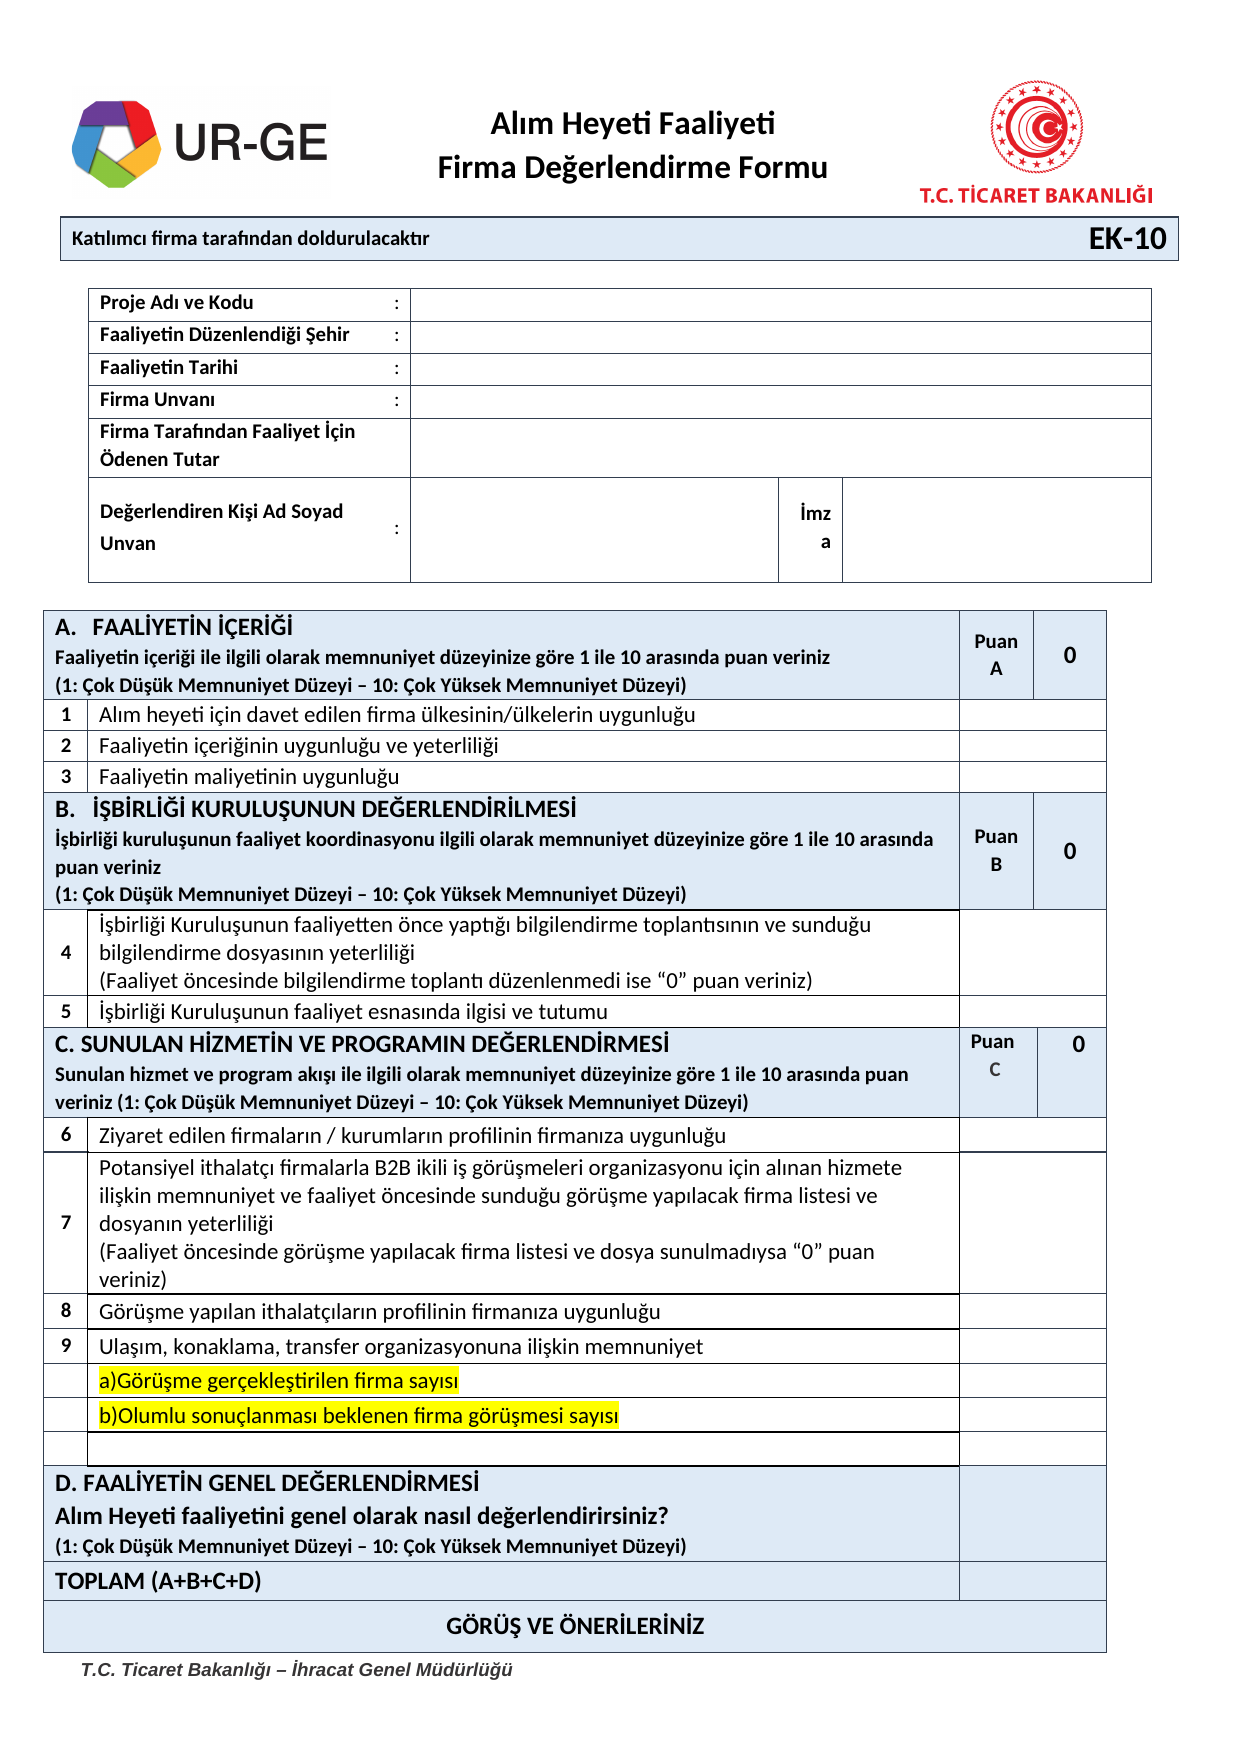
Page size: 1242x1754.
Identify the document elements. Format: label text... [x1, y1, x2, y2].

table_cell D. FAALİYETİN GENEL DEĞERLENDİRMESİ Alım Heyeti faaliyetini genel olarak nasıl değerlendirirsiniz? (1: Çok Düşük Memnuniyet Düzeyi – 10: Çok Yüksek Memnuniyet Düzeyi) [44, 1466, 959, 1561]
table_cell [411, 386, 1151, 417]
table_cell [44, 1432, 87, 1465]
table_cell Firma Tarafından Faaliyet İçin Ödenen Tutar [89, 419, 383, 477]
table_cell Alım heyeti için davet edilen firma ülkesinin/ülkelerin uygunluğu [88, 700, 959, 730]
table_header : [383, 289, 410, 321]
table_cell 5 [44, 996, 87, 1027]
table_cell [960, 1562, 1106, 1600]
table_cell : [383, 478, 410, 582]
table_cell [960, 1466, 1106, 1561]
table_cell 0 [1034, 793, 1106, 909]
table_cell : [383, 322, 410, 353]
table_cell [960, 996, 1106, 1027]
table_cell EK-10 [887, 218, 1178, 260]
table_cell a)Görüşme gerçekleştirilen firma sayısı [88, 1364, 959, 1397]
table_cell Katılımcı firma tarafından doldurulacaktır [61, 218, 887, 260]
table_cell [383, 419, 410, 477]
table_header Alım Heyeti Faaliyeti Firma Değerlendirme Formu [344, 74, 887, 216]
table_cell 6 [44, 1118, 87, 1151]
table_cell [960, 1398, 1106, 1431]
table_cell : [383, 386, 410, 417]
table_header Proje Adı ve Kodu [89, 289, 383, 321]
table_cell Faaliyetin Düzenlendiği Şehir [89, 322, 383, 353]
table_cell Faaliyetin içeriğinin uygunluğu ve yeterliliği [88, 731, 959, 761]
table_cell 8 [44, 1294, 87, 1328]
table_cell 0 [1038, 1028, 1106, 1117]
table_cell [44, 1601, 1106, 1652]
table_cell [960, 731, 1106, 761]
table_cell 2 [44, 731, 87, 761]
table_cell Değerlendiren Kişi Ad Soyad Unvan [89, 478, 383, 582]
table_cell Potansiyel ithalatçı firmalarla B2B ikili iş görüşmeleri organizasyonu için alınan hizmete ilişkin memnuniyet ve faaliyet öncesinde sunduğu görüşme yapılacak firma listesi ve dosyanın yeterliliği (Faaliyet öncesinde görüşme yapılacak firma listesi ve dosya sunulmadıysa “0” puan veriniz) [88, 1153, 959, 1293]
table_cell İşbirliği Kuruluşunun faaliyetten önce yaptığı bilgilendirme toplantısının ve sunduğu bilgilendirme dosyasının yeterliliği (Faaliyet öncesinde bilgilendirme toplantı düzenlenmedi ise “0” puan veriniz) [88, 911, 959, 994]
table_cell [88, 1433, 959, 1465]
table_cell [843, 478, 1151, 582]
picture [71, 86, 332, 199]
table_cell b)Olumlu sonuçlanması beklenen firma görüşmesi sayısı [88, 1398, 959, 1431]
table_cell : [383, 354, 410, 385]
table_header 0 [1034, 611, 1106, 699]
table_cell Puan B [960, 793, 1033, 909]
table_cell [960, 1329, 1106, 1363]
table_header [61, 74, 344, 216]
table_cell [960, 1118, 1106, 1151]
table_cell [411, 354, 1151, 385]
table_cell C. SUNULAN HİZMETİN VE PROGRAMIN DEĞERLENDİRMESİ Sunulan hizmet ve program akışı ile ilgili olarak memnuniyet düzeyinize göre 1 ile 10 arasında puan veriniz (1: Çok Düşük Memnuniyet Düzeyi – 10: Çok Yüksek Memnuniyet Düzeyi) [44, 1028, 959, 1117]
table_cell Görüşme yapılan ithalatçıların profilinin firmanıza uygunluğu [88, 1295, 959, 1328]
table_cell [960, 1364, 1106, 1397]
table_cell Puan C [960, 1028, 1037, 1117]
table_cell İŞBİRLİĞİ KURULUŞUNUN DEĞERLENDİRİLMESİ İşbirliği kuruluşunun faaliyet koordinasyonu ilgili olarak memnuniyet düzeyinize göre 1 ile 10 arasında puan veriniz (1: Çok Düşük Memnuniyet Düzeyi – 10: Çok Yüksek Memnuniyet Düzeyi) [44, 793, 959, 909]
table_cell [960, 910, 1106, 994]
table_cell [411, 419, 1151, 477]
table_cell 7 [44, 1153, 87, 1293]
table_cell [960, 1153, 1106, 1293]
table_header Puan A [960, 611, 1033, 699]
table_cell 1 [44, 700, 87, 730]
table_cell [960, 700, 1106, 730]
table_cell Ulaşım, konaklama, transfer organizasyonuna ilişkin memnuniyet [88, 1330, 959, 1363]
table_cell [411, 322, 1151, 353]
table_cell İmza [779, 478, 842, 582]
table_cell [44, 1398, 87, 1431]
table_cell Faaliyetin maliyetinin uygunluğu [88, 762, 959, 792]
table_header FAALİYETİN İÇERİĞİ Faaliyetin içeriği ile ilgili olarak memnuniyet düzeyinize göre 1 ile 10 arasında puan veriniz (1: Çok Düşük Memnuniyet Düzeyi – 10: Çok Yüksek Memnuniyet Düzeyi) [44, 611, 959, 699]
table_cell Firma Unvanı [89, 386, 383, 417]
table_cell 9 [44, 1329, 87, 1363]
table_cell [960, 1294, 1106, 1328]
table_header [411, 289, 1151, 321]
table_cell [960, 762, 1106, 792]
table_cell 3 [44, 762, 87, 792]
table_header [887, 74, 1178, 216]
table_cell 4 [44, 910, 87, 994]
table_cell [960, 1432, 1106, 1465]
table_cell TOPLAM (A+B+C+D) [44, 1562, 959, 1600]
table_cell [44, 1364, 87, 1397]
table_cell İşbirliği Kuruluşunun faaliyet esnasında ilgisi ve tutumu [88, 996, 959, 1027]
table_cell Ziyaret edilen firmaların / kurumların profilinin firmanıza uygunluğu [88, 1118, 959, 1151]
table_cell Faaliyetin Tarihi [89, 354, 383, 385]
table_cell [411, 478, 778, 582]
